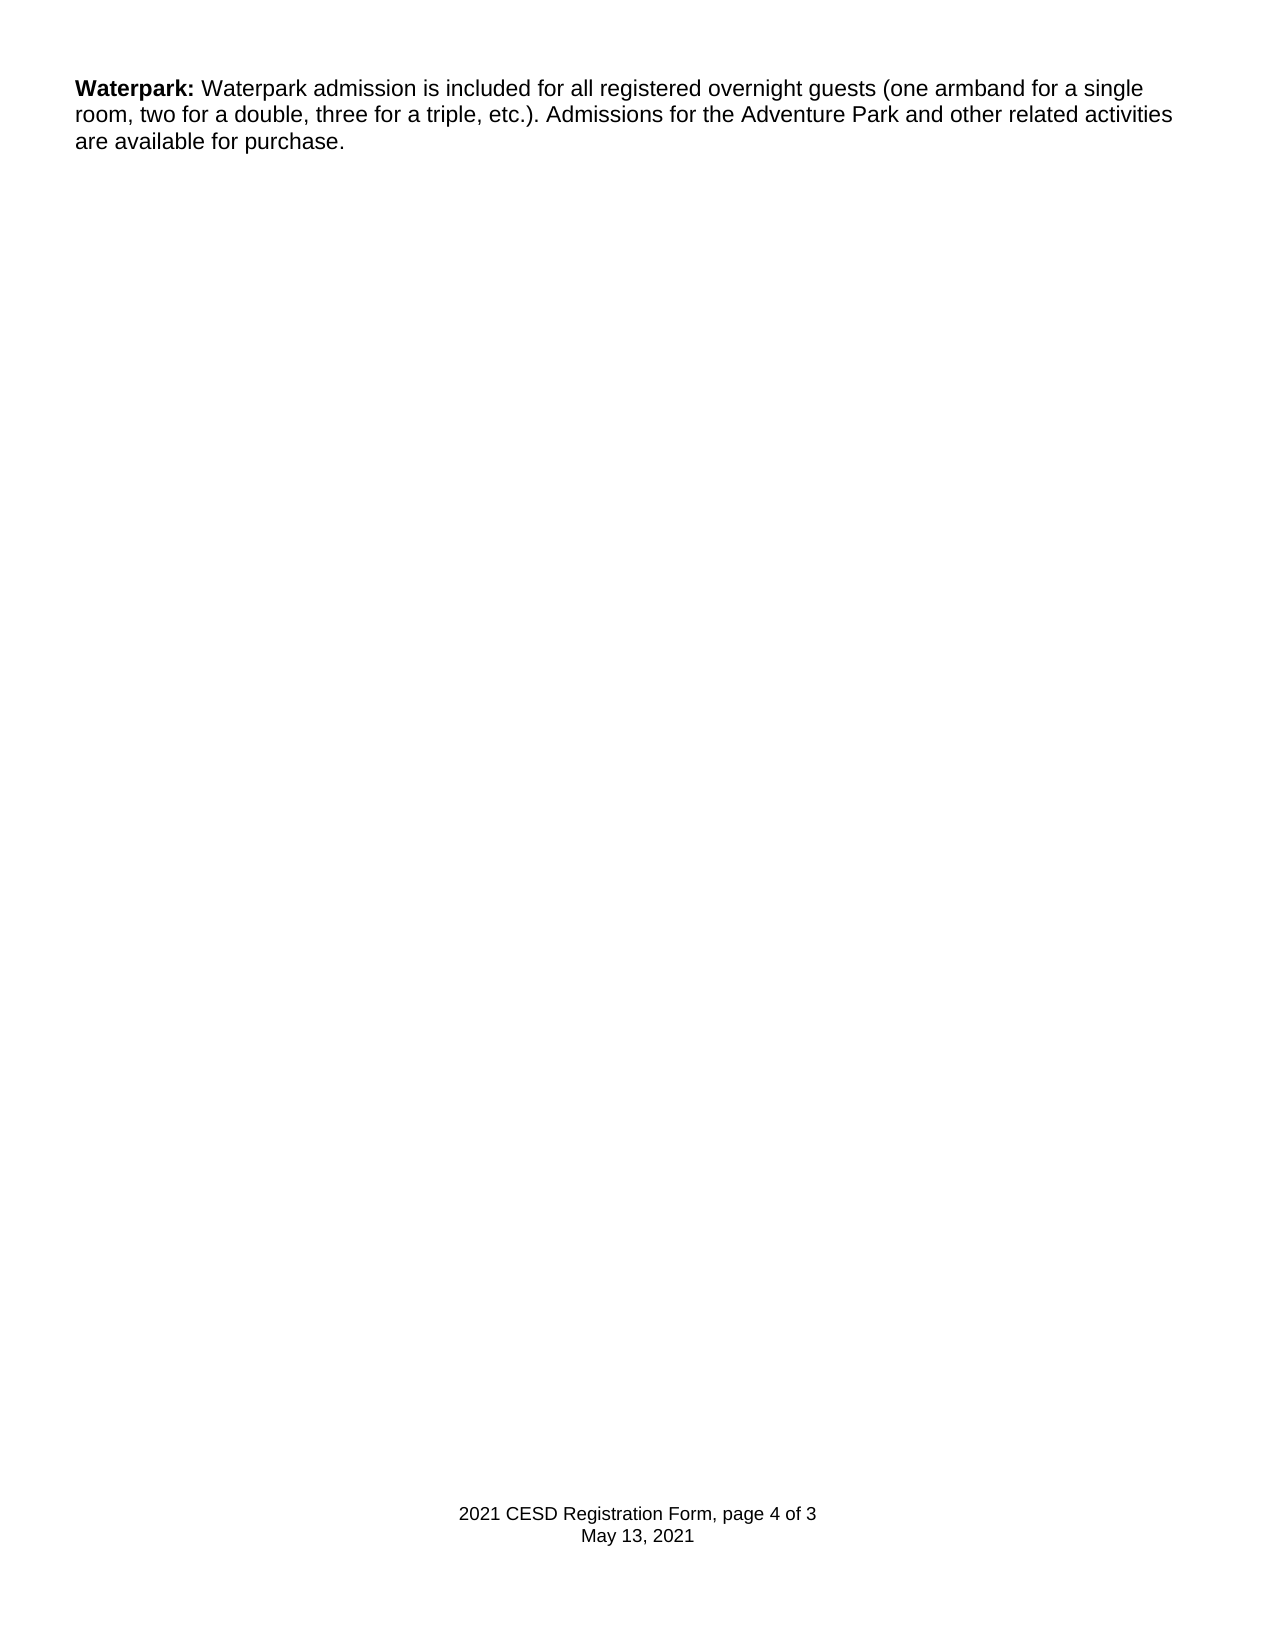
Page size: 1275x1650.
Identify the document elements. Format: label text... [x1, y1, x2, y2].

text Waterpark: Waterpark admission is included for all registered overnight guests (one armband for a single room, two for a double, three for a triple, etc.). Admissions for the Adventure Park and other related activities are available for purchase. [75, 75, 1200, 154]
